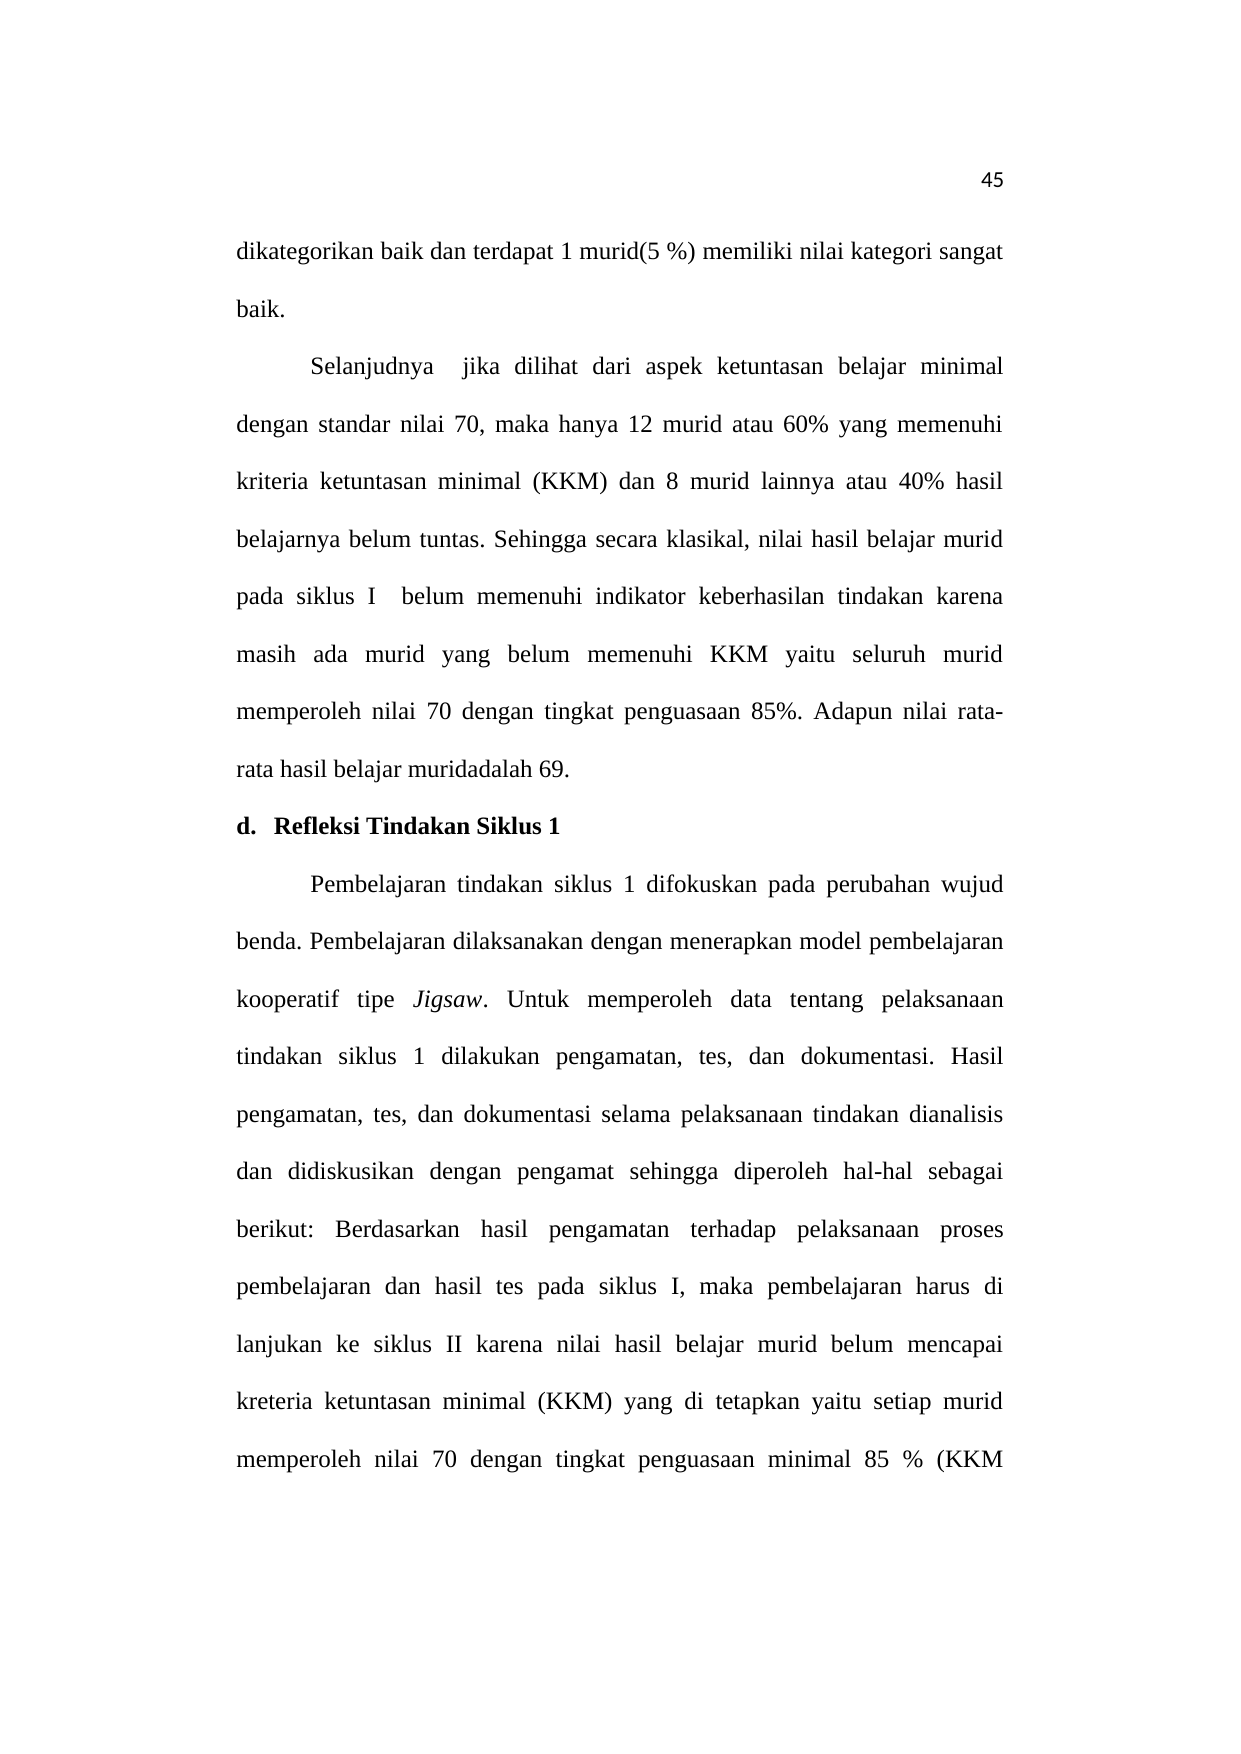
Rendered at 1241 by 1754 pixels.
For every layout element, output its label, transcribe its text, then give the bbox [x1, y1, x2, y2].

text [236, 236, 1004, 322]
text Selanjudnya jika dilihat dari aspek ketuntasan belajar minimal dengan standar nilai 70, maka hanya 12 murid atau 60% yang memenuhi kriteria ketuntasan minimal (KKM) dan 8 murid lainnya atau 40% hasil belajarnya belum tuntas. Sehingga secara klasikal, nilai hasil belajar murid pada siklus I belum memenuhi indikator keberhasilan tindakan karena masih ada murid yang belum memenuhi KKM yaitu seluruh murid memperoleh nilai 70 dengan tingkat penguasaan 85%. Adapun nilai rata-rata hasil belajar muridadalah 69. [236, 351, 1004, 782]
list Refleksi Tindakan Siklus 1 [236, 811, 1004, 840]
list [236, 869, 1004, 1472]
